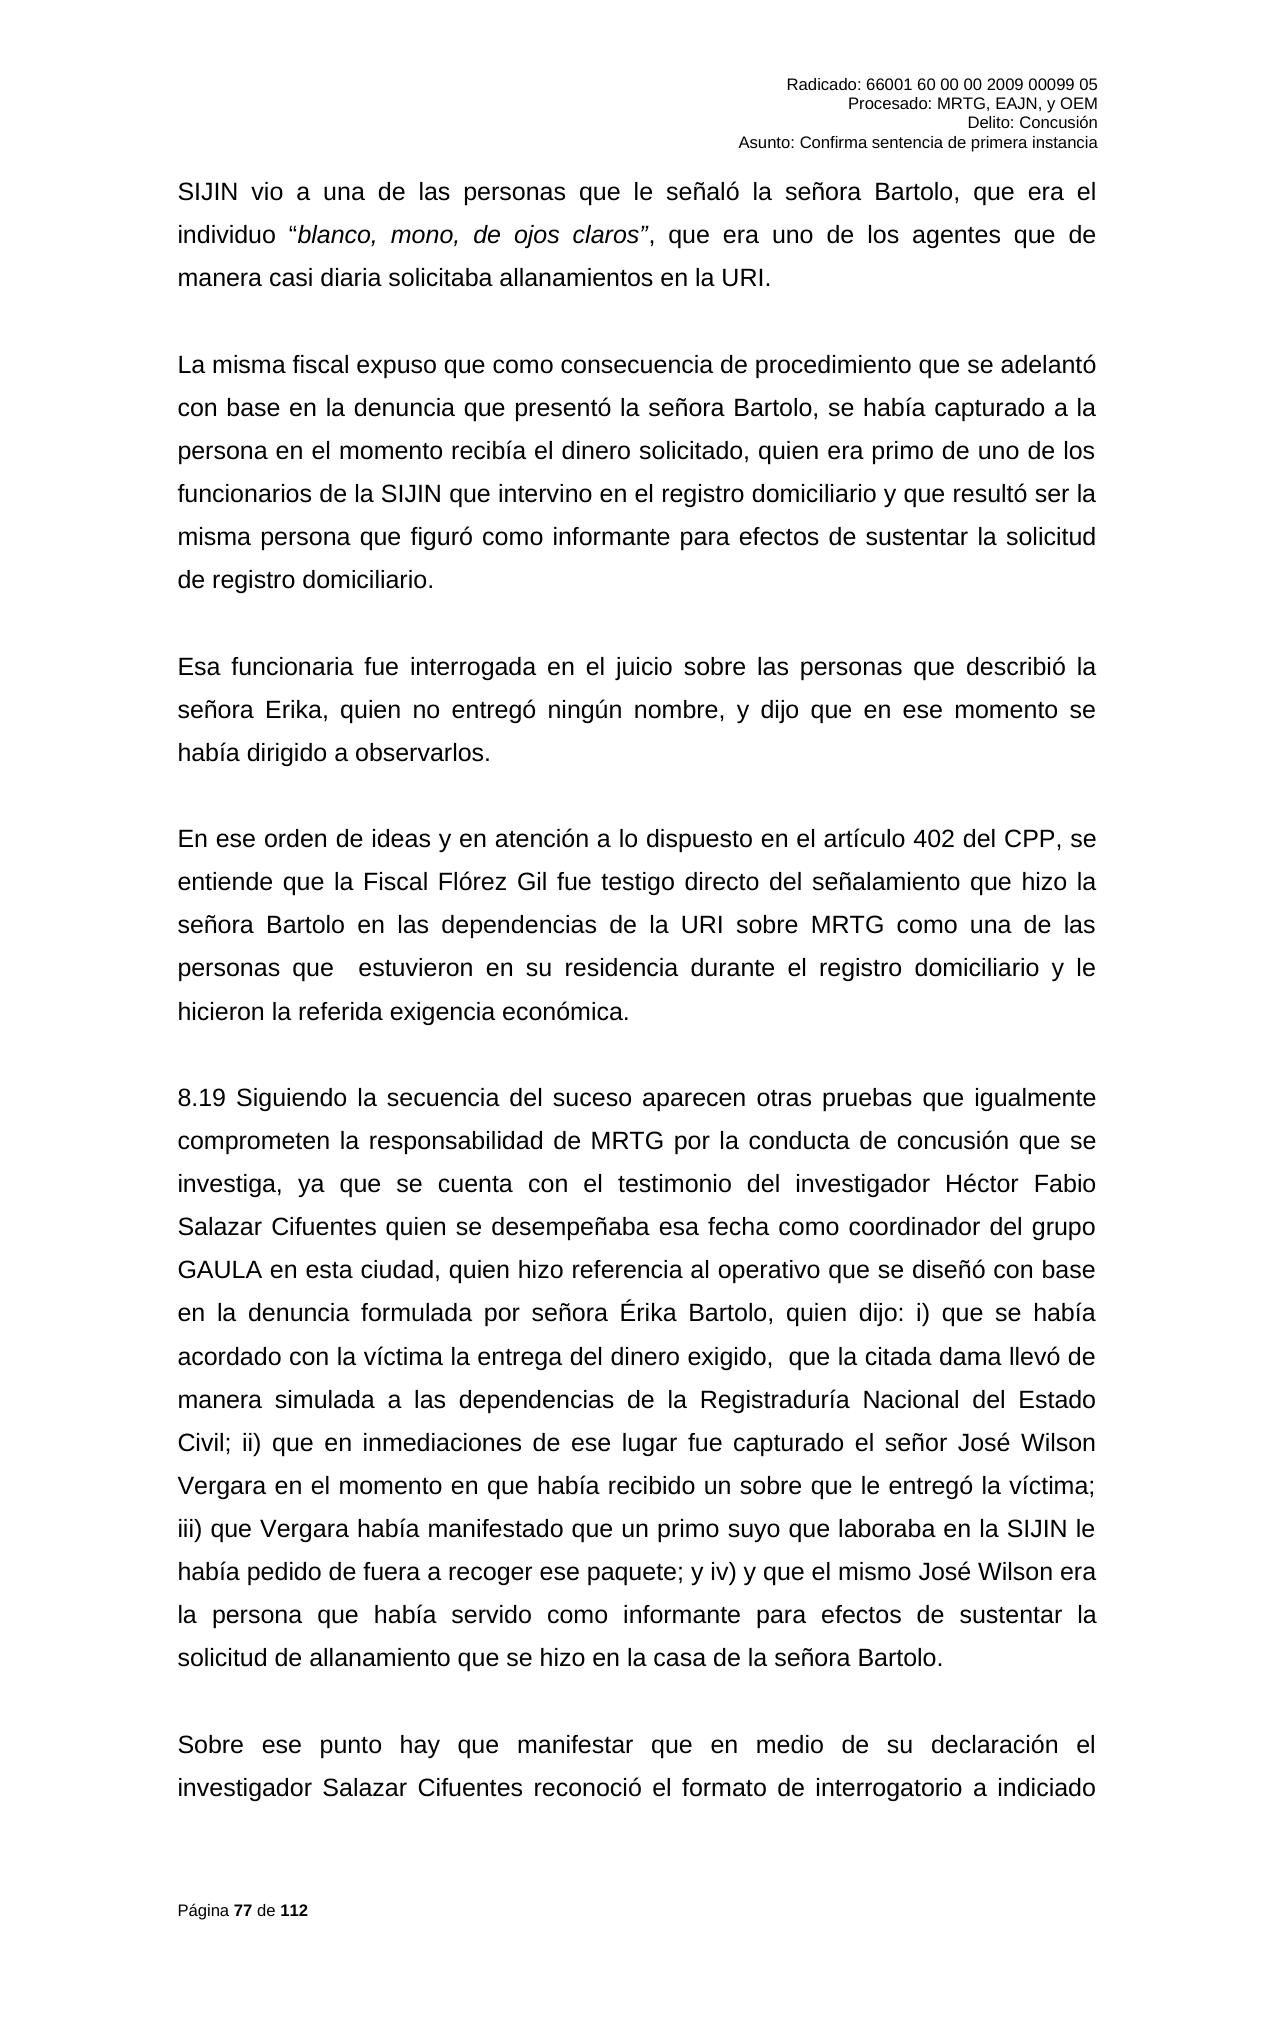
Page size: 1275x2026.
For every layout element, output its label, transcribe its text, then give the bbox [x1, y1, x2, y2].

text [177, 1730, 1098, 1802]
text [177, 177, 1098, 292]
text En ese orden de ideas y en atención a lo dispuesto en el artículo 402 del CPP, se entiende que la Fiscal Flórez Gil fue testigo directo del señalamiento que hizo la señora Bartolo en las dependencias de la URI sobre MRTG como una de las personas que estuvieron en su residencia durante el registro domiciliario y le hicieron la referida exigencia económica. [177, 824, 1098, 1025]
text 8.19 Siguiendo la secuencia del suceso aparecen otras pruebas que igualmente comprometen la responsabilidad de MRTG por la conducta de concusión que se investiga, ya que se cuenta con el testimonio del investigador Héctor Fabio Salazar Cifuentes quien se desempeñaba esa fecha como coordinador del grupo GAULA en esta ciudad, quien hizo referencia al operativo que se diseñó con base en la denuncia formulada por señora Érika Bartolo, quien dijo: i) que se había acordado con la víctima la entrega del dinero exigido, que la citada dama llevó de manera simulada a las dependencias de la Registraduría Nacional del Estado Civil; ii) que en inmediaciones de ese lugar fue capturado el señor José Wilson Vergara en el momento en que había recibido un sobre que le entregó la víctima; iii) que Vergara había manifestado que un primo suyo que laboraba en la SIJIN le había pedido de fuera a recoger ese paquete; y iv) y que el mismo José Wilson era la persona que había servido como informante para efectos de sustentar la solicitud de allanamiento que se hizo en la casa de la señora Bartolo. [177, 1083, 1098, 1672]
text Esa funcionaria fue interrogada en el juicio sobre las personas que describió la señora Erika, quien no entregó ningún nombre, y dijo que en ese momento se había dirigido a observarlos. [177, 652, 1098, 767]
text La misma fiscal expuso que como consecuencia de procedimiento que se adelantó con base en la denuncia que presentó la señora Bartolo, se había capturado a la persona en el momento recibía el dinero solicitado, quien era primo de uno de los funcionarios de la SIJIN que intervino en el registro domiciliario y que resultó ser la misma persona que figuró como informante para efectos de sustentar la solicitud de registro domiciliario. [177, 350, 1098, 594]
